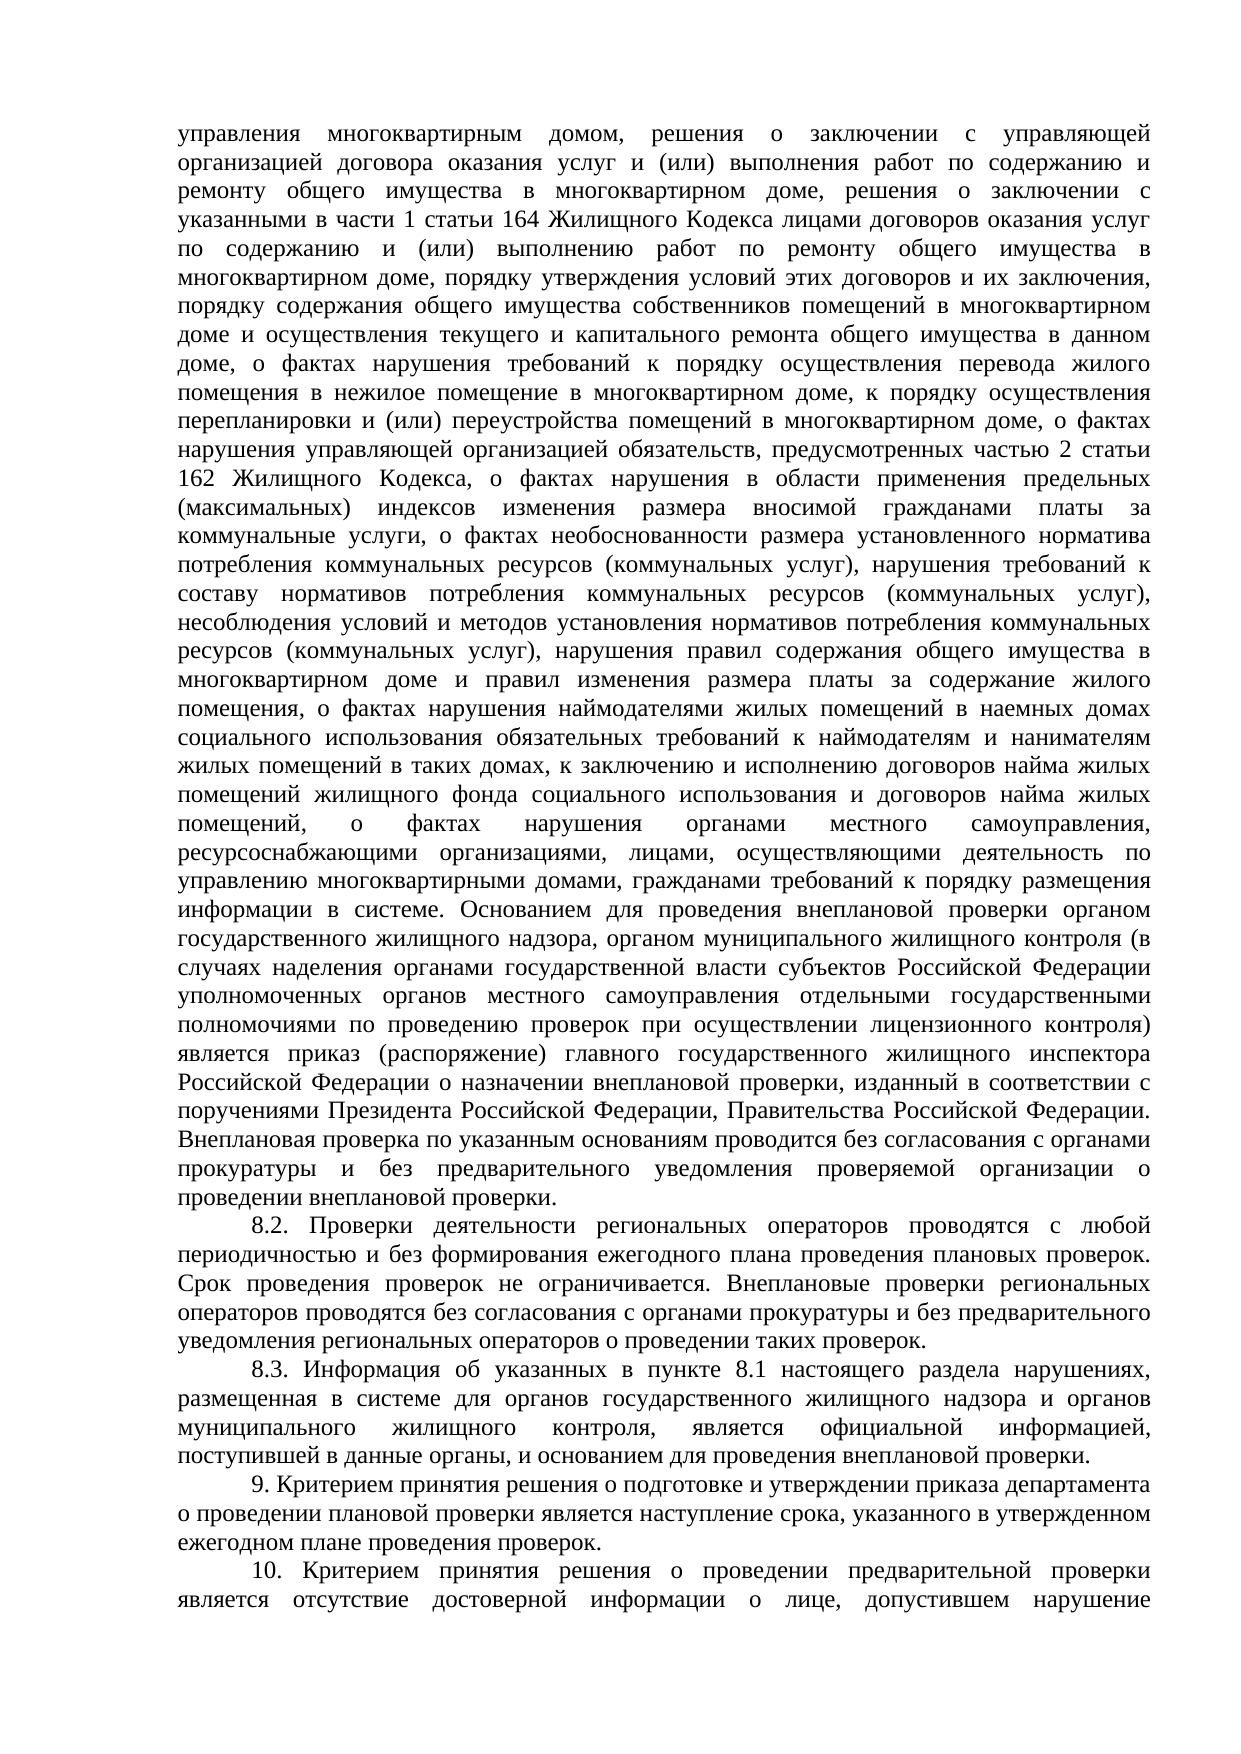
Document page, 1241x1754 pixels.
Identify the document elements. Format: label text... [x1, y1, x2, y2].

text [177, 118, 1152, 1211]
text 8.2. Проверки деятельности региональных операторов проводятся с любой периодичностью и без формирования ежегодного плана проведения плановых проверок. Срок проведения проверок не ограничивается. Внеплановые проверки региональных операторов проводятся без согласования с органами прокуратуры и без предварительного уведомления региональных операторов о проведении таких проверок. [177, 1211, 1152, 1354]
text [177, 1556, 1152, 1613]
text 8.3. Информация об указанных в пункте 8.1 настоящего раздела нарушениях, размещенная в системе для органов государственного жилищного надзора и органов муниципального жилищного контроля, является официальной информацией, поступившей в данные органы, и основанием для проведения внеплановой проверки. [177, 1354, 1152, 1469]
text 9. Критерием принятия решения о подготовке и утверждении приказа департамента о проведении плановой проверки является наступление срока, указанного в утвержденном ежегодном плане проведения проверок. [177, 1469, 1152, 1556]
